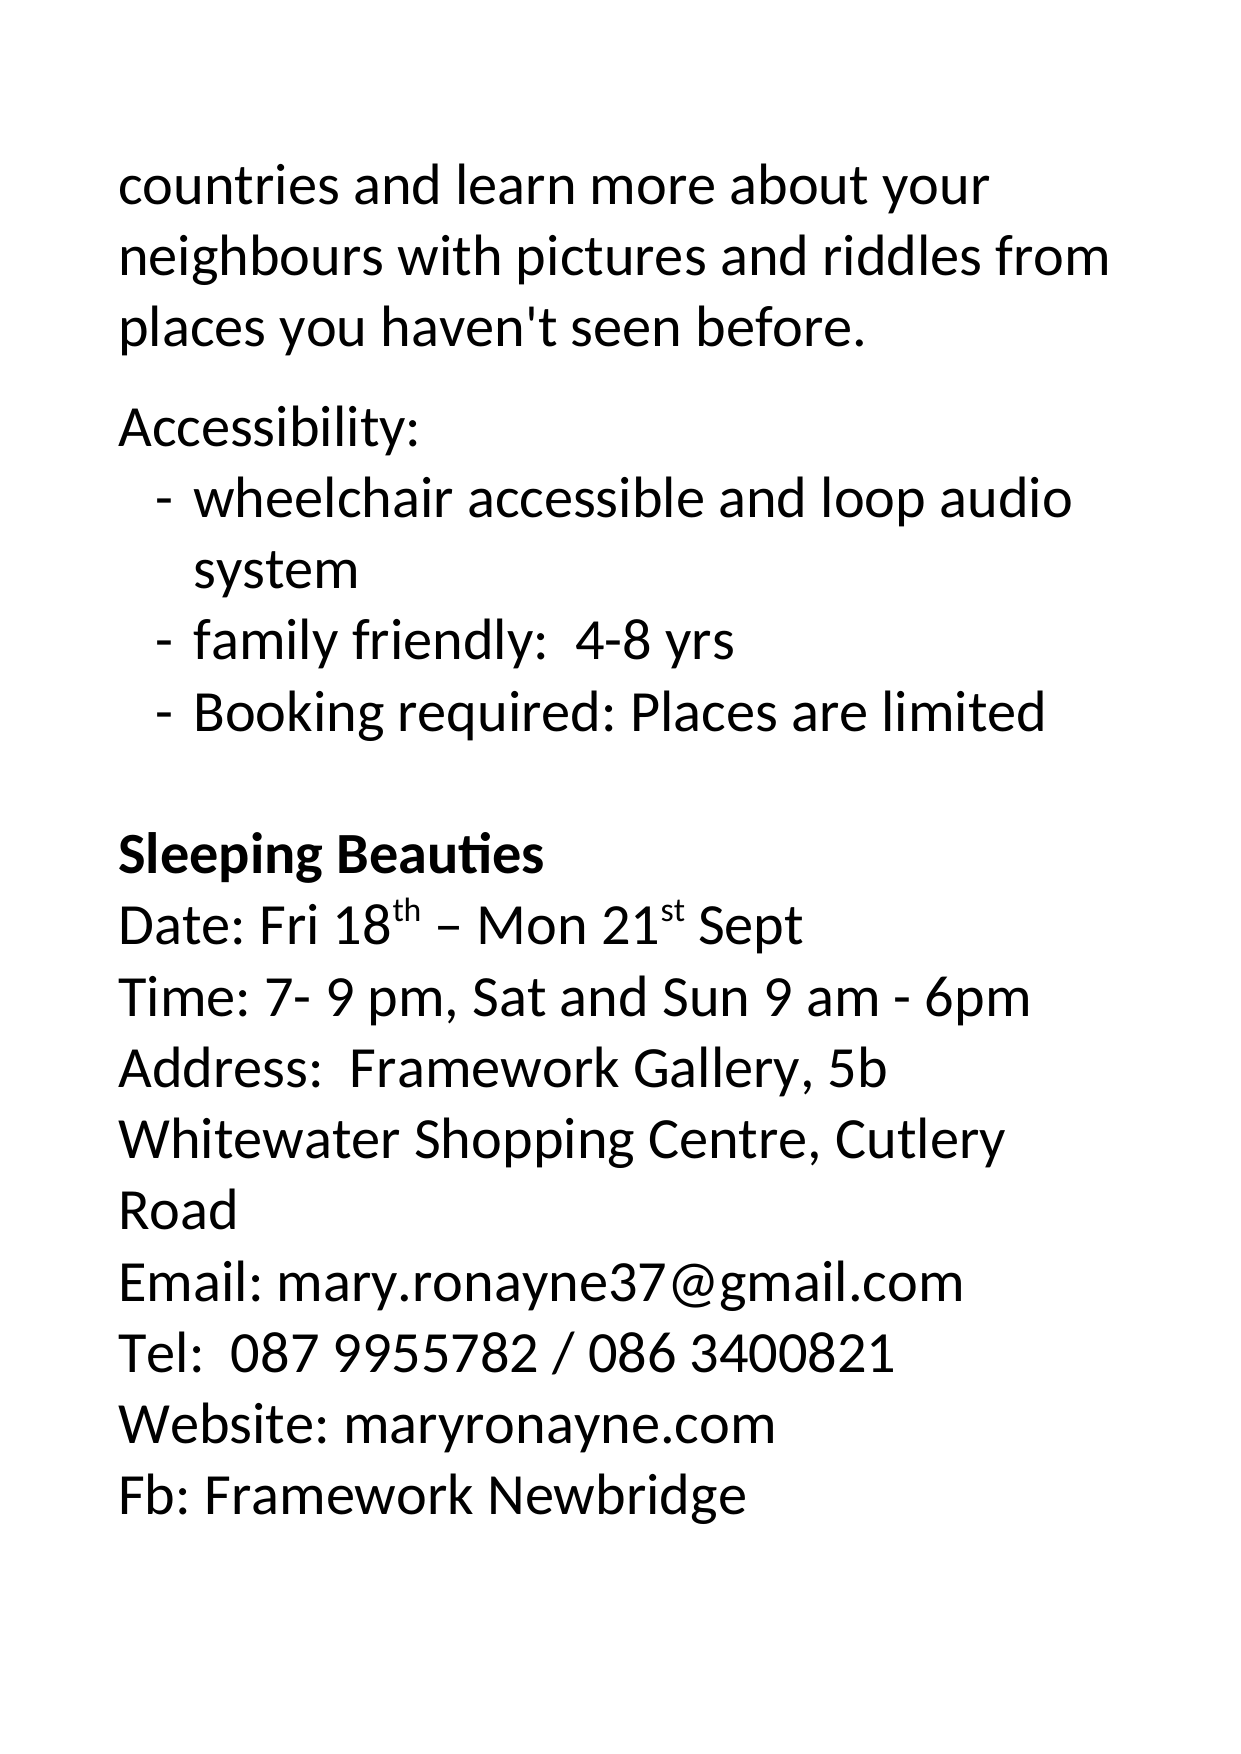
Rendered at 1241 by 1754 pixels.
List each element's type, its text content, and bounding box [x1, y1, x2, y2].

text Time: 7- 9 pm, Sat and Sun 9 am - 6pm [118, 959, 1122, 1031]
text Fb: Framework Newbridge [118, 1458, 1122, 1529]
list family friendly: 4-8 yrs [156, 603, 1122, 674]
text Date: Fri 18th – Mon 21st Sept [118, 888, 1122, 959]
list Booking required: Places are limited [156, 674, 1122, 746]
text Website: maryronayne.com [118, 1387, 1122, 1458]
text Tel: 087 9955782 / 086 3400821 [118, 1316, 1122, 1387]
text Accessibility: [118, 389, 1122, 461]
text Sleeping Beauties [118, 817, 1122, 888]
text Address: Framework Gallery, 5b Whitewater Shopping Centre, Cutlery Road [118, 1031, 1122, 1244]
text Email: mary.ronayne37@gmail.com [118, 1244, 1122, 1316]
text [118, 148, 1122, 361]
list wheelchair accessible and loop audio system [156, 461, 1122, 603]
